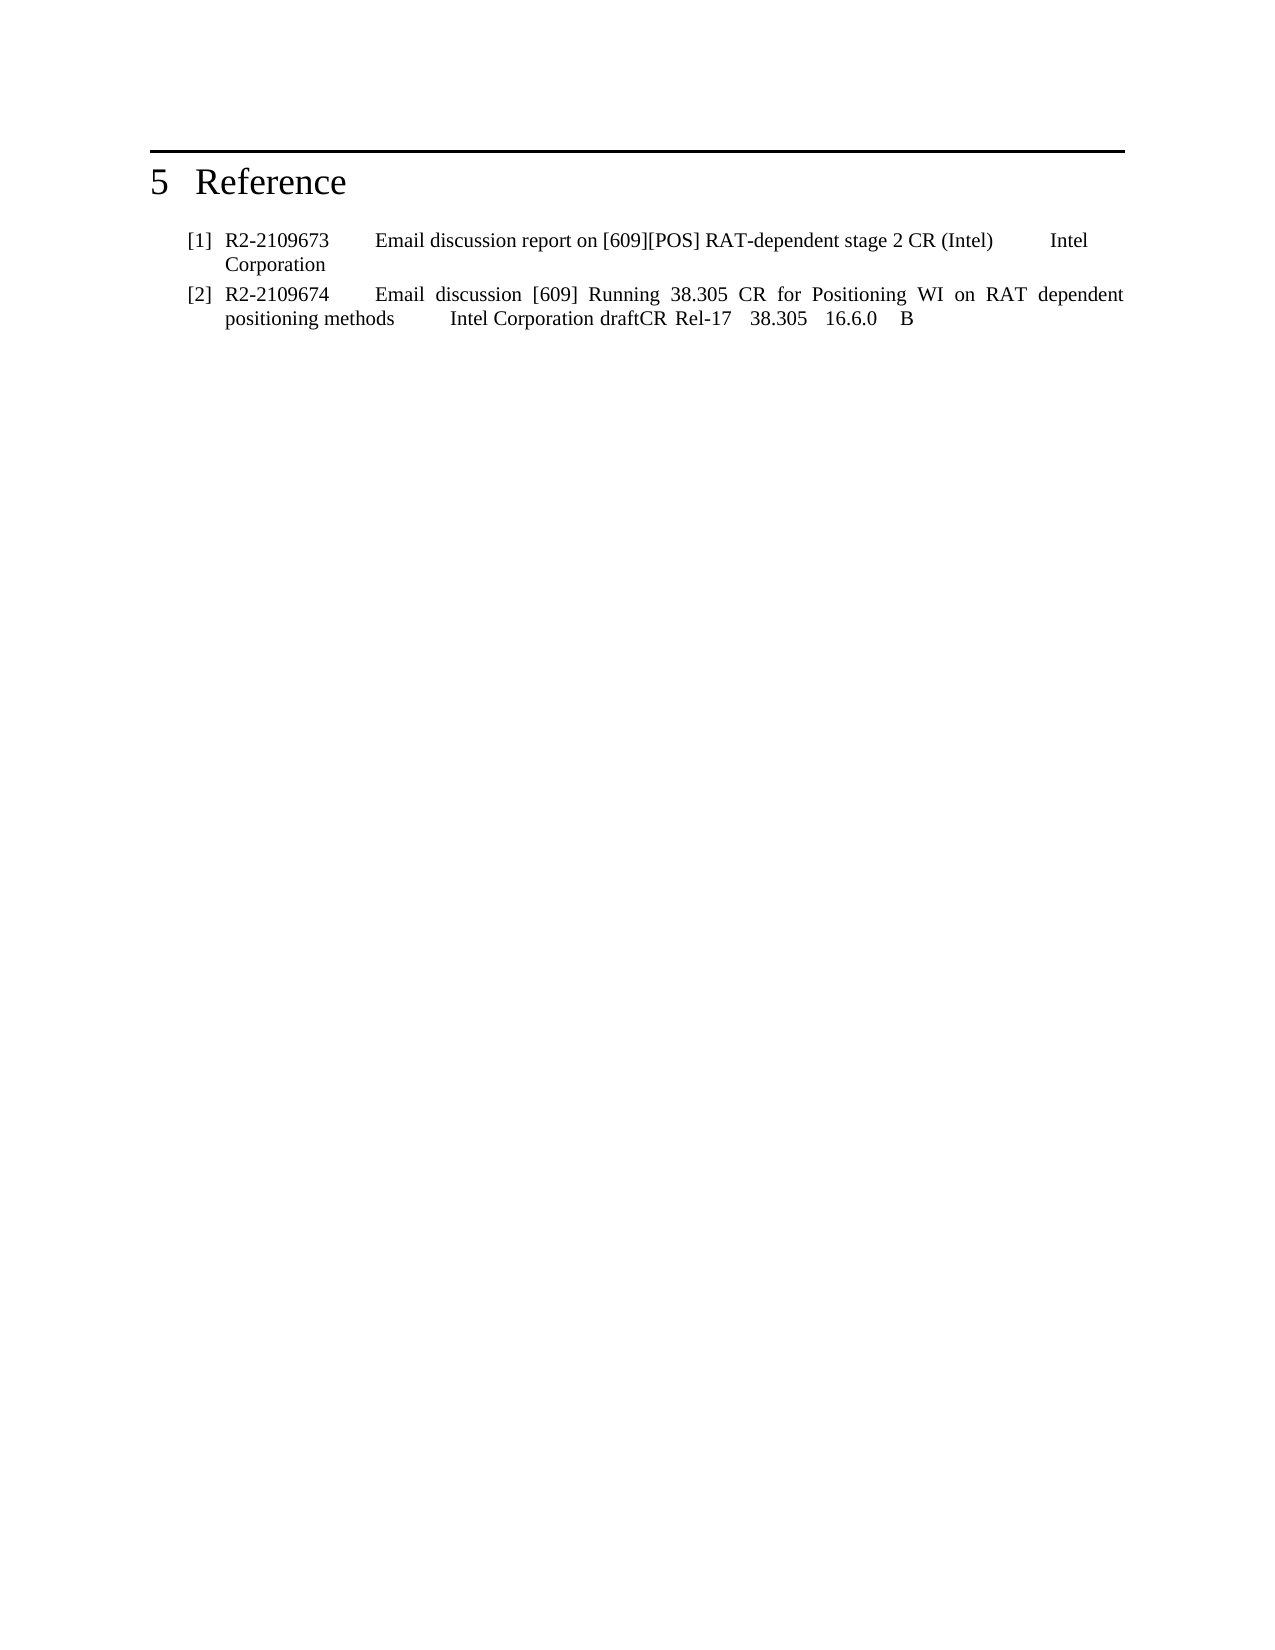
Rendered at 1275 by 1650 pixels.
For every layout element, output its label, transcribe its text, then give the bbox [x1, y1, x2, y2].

title R2-2109673 Email discussion report on [609][POS] RAT-dependent stage 2 CR (Intel) Intel Corporation [187, 228, 1125, 276]
title R2-2109674 Email discussion [609] Running 38.305 CR for Positioning WI on RAT dependent positioning methods Intel Corporation draftCR Rel-17 38.305 16.6.0 B [187, 282, 1125, 330]
subtitle Reference [150, 153, 1125, 202]
